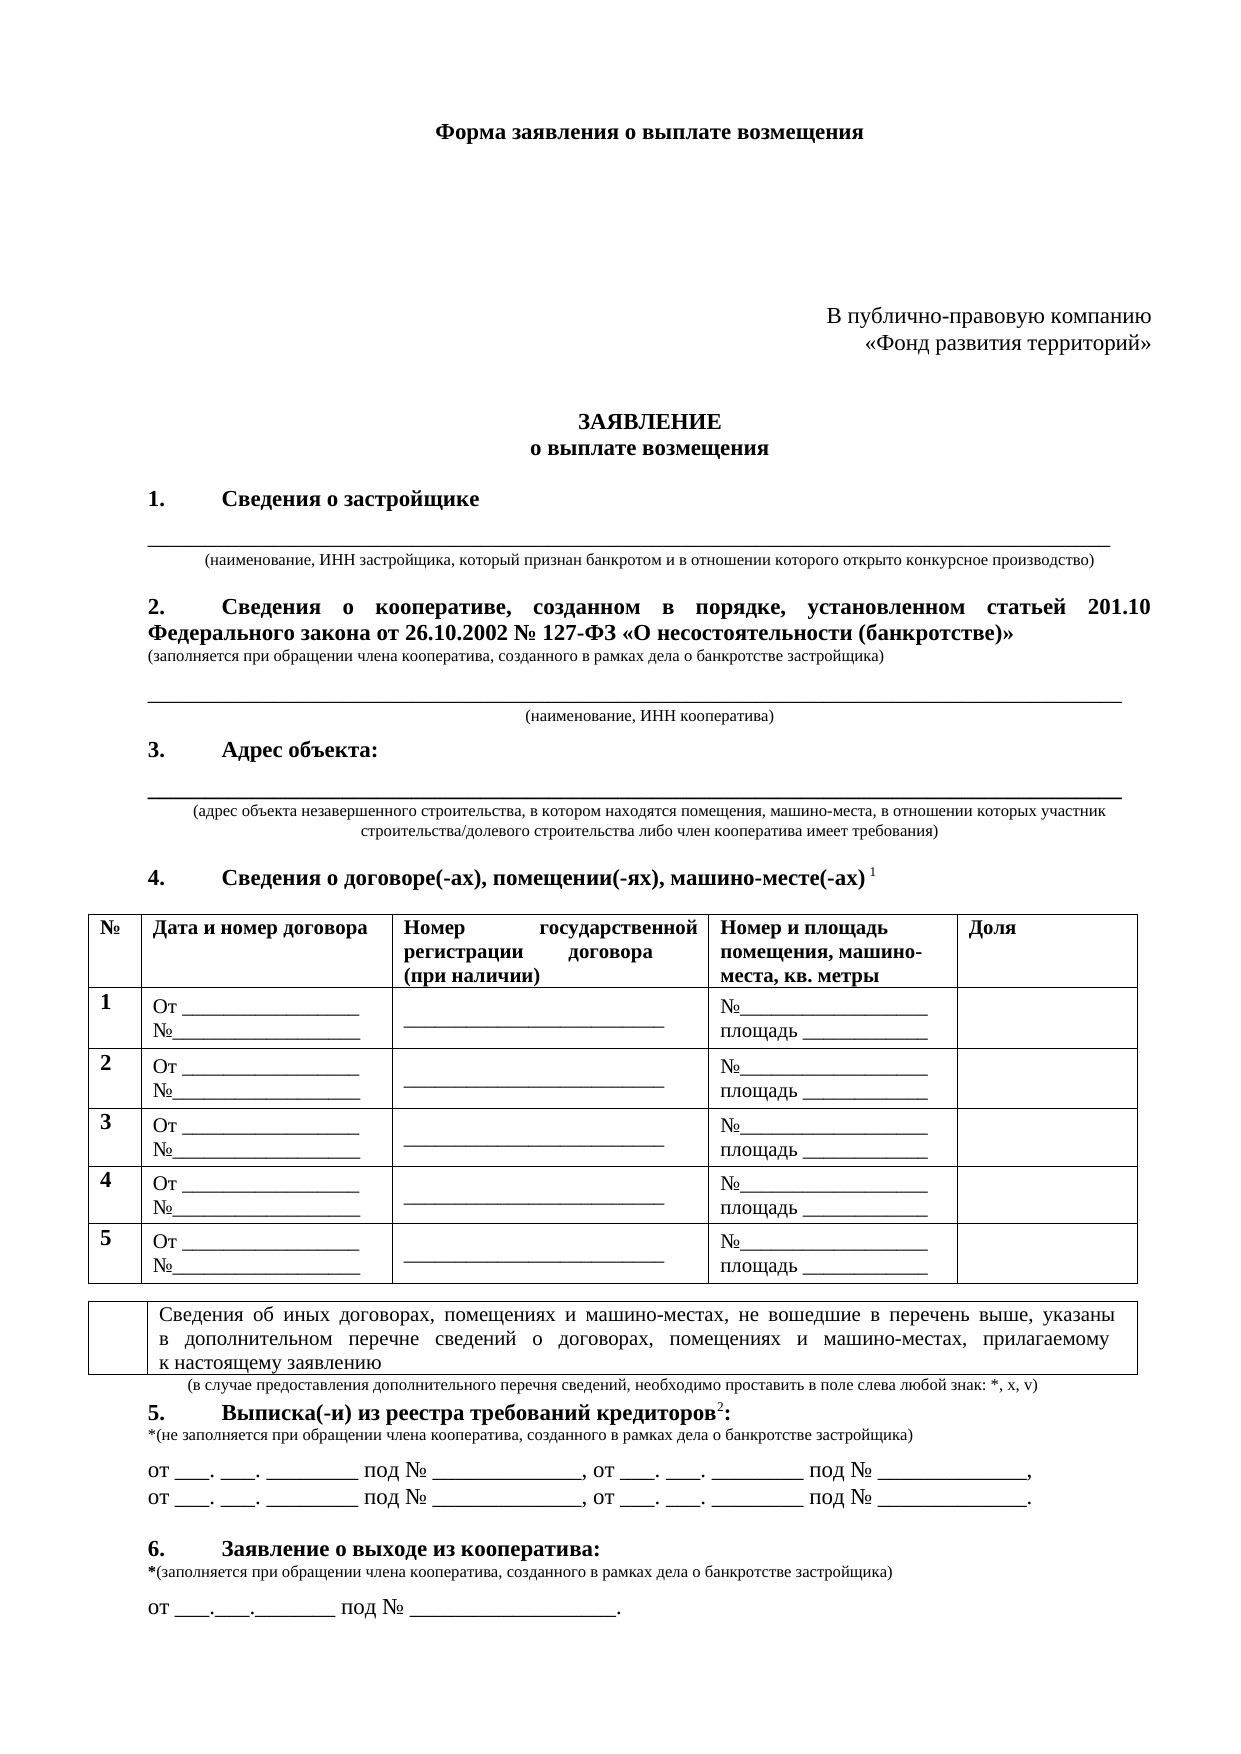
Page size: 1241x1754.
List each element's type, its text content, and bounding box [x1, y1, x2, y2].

table_header [89, 1302, 147, 1374]
text от ___. ___. ________ под № _____________, от ___. ___. ________ под № _____________, [148, 1456, 1152, 1483]
text В публично-правовую компанию [724, 303, 1152, 329]
table_cell От _________________ №__________________ [142, 1109, 392, 1166]
table_cell №__________________ площадь ____________ [709, 1109, 957, 1166]
list Заявление о выходе из кооператива: [148, 1535, 1152, 1562]
table_cell [958, 1167, 1137, 1223]
table_cell [958, 1049, 1137, 1107]
table_header Доля [958, 915, 1137, 987]
list Сведения о застройщике [148, 485, 1152, 511]
text _____________________________________________________________________________________ [148, 679, 1152, 705]
table_cell От _________________ №__________________ [142, 1167, 392, 1223]
table_cell От _________________ №__________________ [142, 988, 392, 1048]
table_cell _________________________ [393, 988, 708, 1048]
text ЗАЯВЛЕНИЕ [148, 408, 1152, 434]
table_cell №__________________ площадь ____________ [709, 1049, 957, 1107]
table_cell №__________________ площадь ____________ [709, 988, 957, 1048]
table_cell _________________________ [393, 1049, 708, 1107]
text о выплате возмещения [148, 434, 1152, 461]
table_cell [958, 1109, 1137, 1166]
table_cell _________________________ [393, 1224, 708, 1283]
table_cell 3 [89, 1109, 141, 1166]
table_cell От _________________ №__________________ [142, 1224, 392, 1283]
list (заполняется при обращении члена кооператива, созданного в рамках дела о банкротстве застройщика) [148, 645, 1152, 664]
table_header Дата и номер договора [142, 915, 392, 987]
text от ___. ___. ________ под № _____________, от ___. ___. ________ под № _____________. [148, 1483, 1152, 1509]
list Сведения о договоре(-ах), помещении(-ях), машино-месте(-ах) 1 [148, 863, 1152, 890]
table_cell От _________________ №__________________ [142, 1049, 392, 1107]
list Выписка(-и) из реестра требований кредиторов2: [148, 1399, 1152, 1425]
table_header Номер и площадь помещения, машино-места, кв. метры [709, 915, 957, 987]
list *(заполняется при обращении члена кооператива, созданного в рамках дела о банкротстве застройщика) [148, 1562, 1152, 1581]
list *(не заполняется при обращении члена кооператива, созданного в рамках дела о банкротстве застройщика) [148, 1425, 1152, 1444]
table_cell 4 [89, 1167, 141, 1223]
table_cell 2 [89, 1049, 141, 1107]
text «Фонд развития территорий» [724, 329, 1152, 355]
table_cell №__________________ площадь ____________ [709, 1167, 957, 1223]
list Адрес объекта: [148, 736, 1152, 763]
table_cell 5 [89, 1224, 141, 1283]
text (адрес объекта незавершенного строительства, в котором находятся помещения, машино-места, в отношении которых участник строительства/долевого строительства либо член кооператива имеет требования) [148, 801, 1152, 839]
list Сведения о кооперативе, созданном в порядке, установленном статьей 201.10 Федерального закона от 26.10.2002 № 127-ФЗ «О несостоятельности (банкротстве)» [148, 593, 1152, 645]
text ____________________________________________________________________________________ [148, 523, 1152, 549]
text _____________________________________________________________________________________ [148, 775, 1152, 801]
table_cell _________________________ [393, 1167, 708, 1223]
table_cell [958, 1224, 1137, 1283]
table_header Сведения об иных договорах, помещениях и машино-местах, не вошедшие в перечень выше, указаны в дополнительном перечне сведений о договорах, помещениях и машино-местах, прилагаемому к настоящему заявлению [148, 1302, 1137, 1374]
text Форма заявления о выплате возмещения [148, 118, 1152, 144]
table_cell [958, 988, 1137, 1048]
text (наименование, ИНН застройщика, который признан банкротом и в отношении которого открыто конкурсное производство) [148, 549, 1152, 569]
table_cell №__________________ площадь ____________ [709, 1224, 957, 1283]
table_header Номер государственной регистрации договора (при наличии) [393, 915, 708, 987]
text (наименование, ИНН кооператива) [148, 705, 1152, 724]
table_cell _________________________ [393, 1109, 708, 1166]
table_header № [89, 915, 141, 987]
table_cell 1 [89, 988, 141, 1048]
text (в случае предоставления дополнительного перечня сведений, необходимо проставить в поле слева любой знак: *, х, v) [74, 1375, 1152, 1394]
text от ___.___._______ под № __________________. [148, 1593, 1152, 1619]
